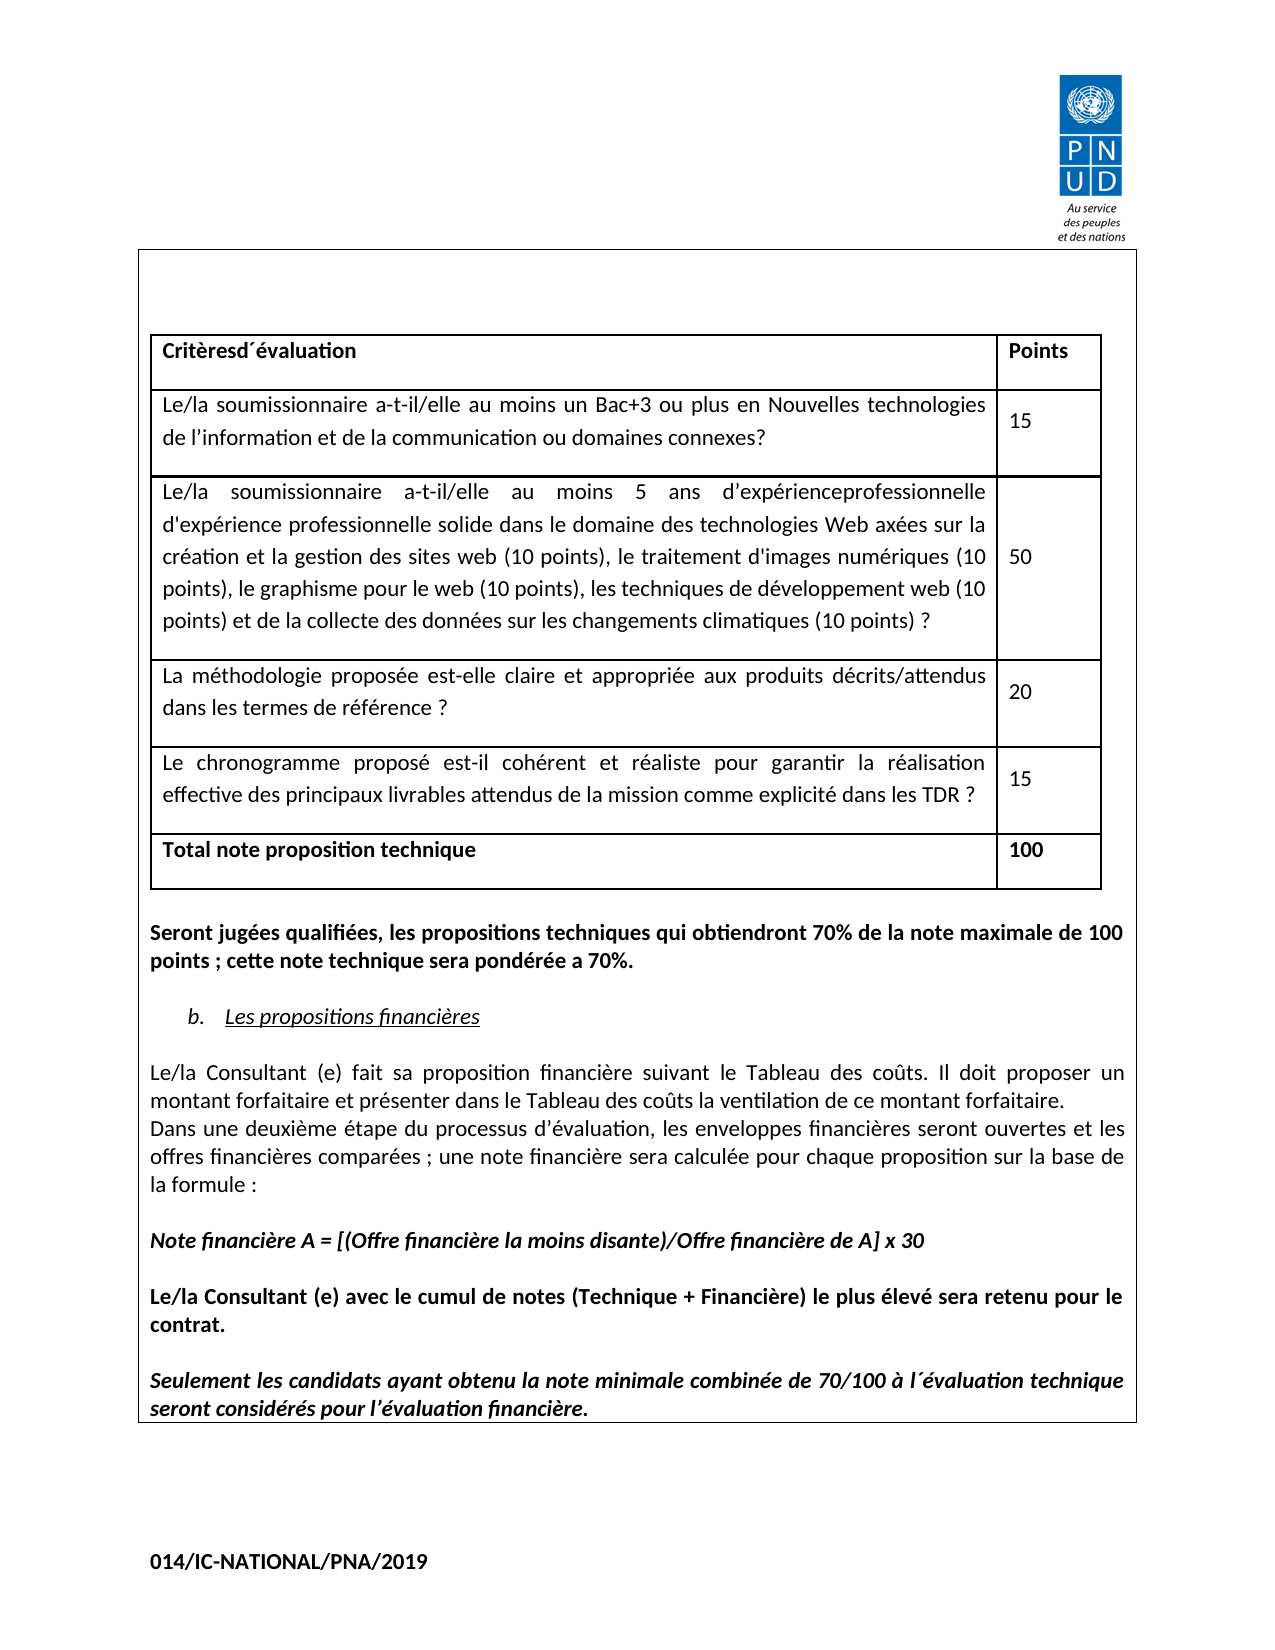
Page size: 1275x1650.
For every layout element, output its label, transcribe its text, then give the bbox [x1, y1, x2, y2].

picture [1057, 75, 1125, 249]
